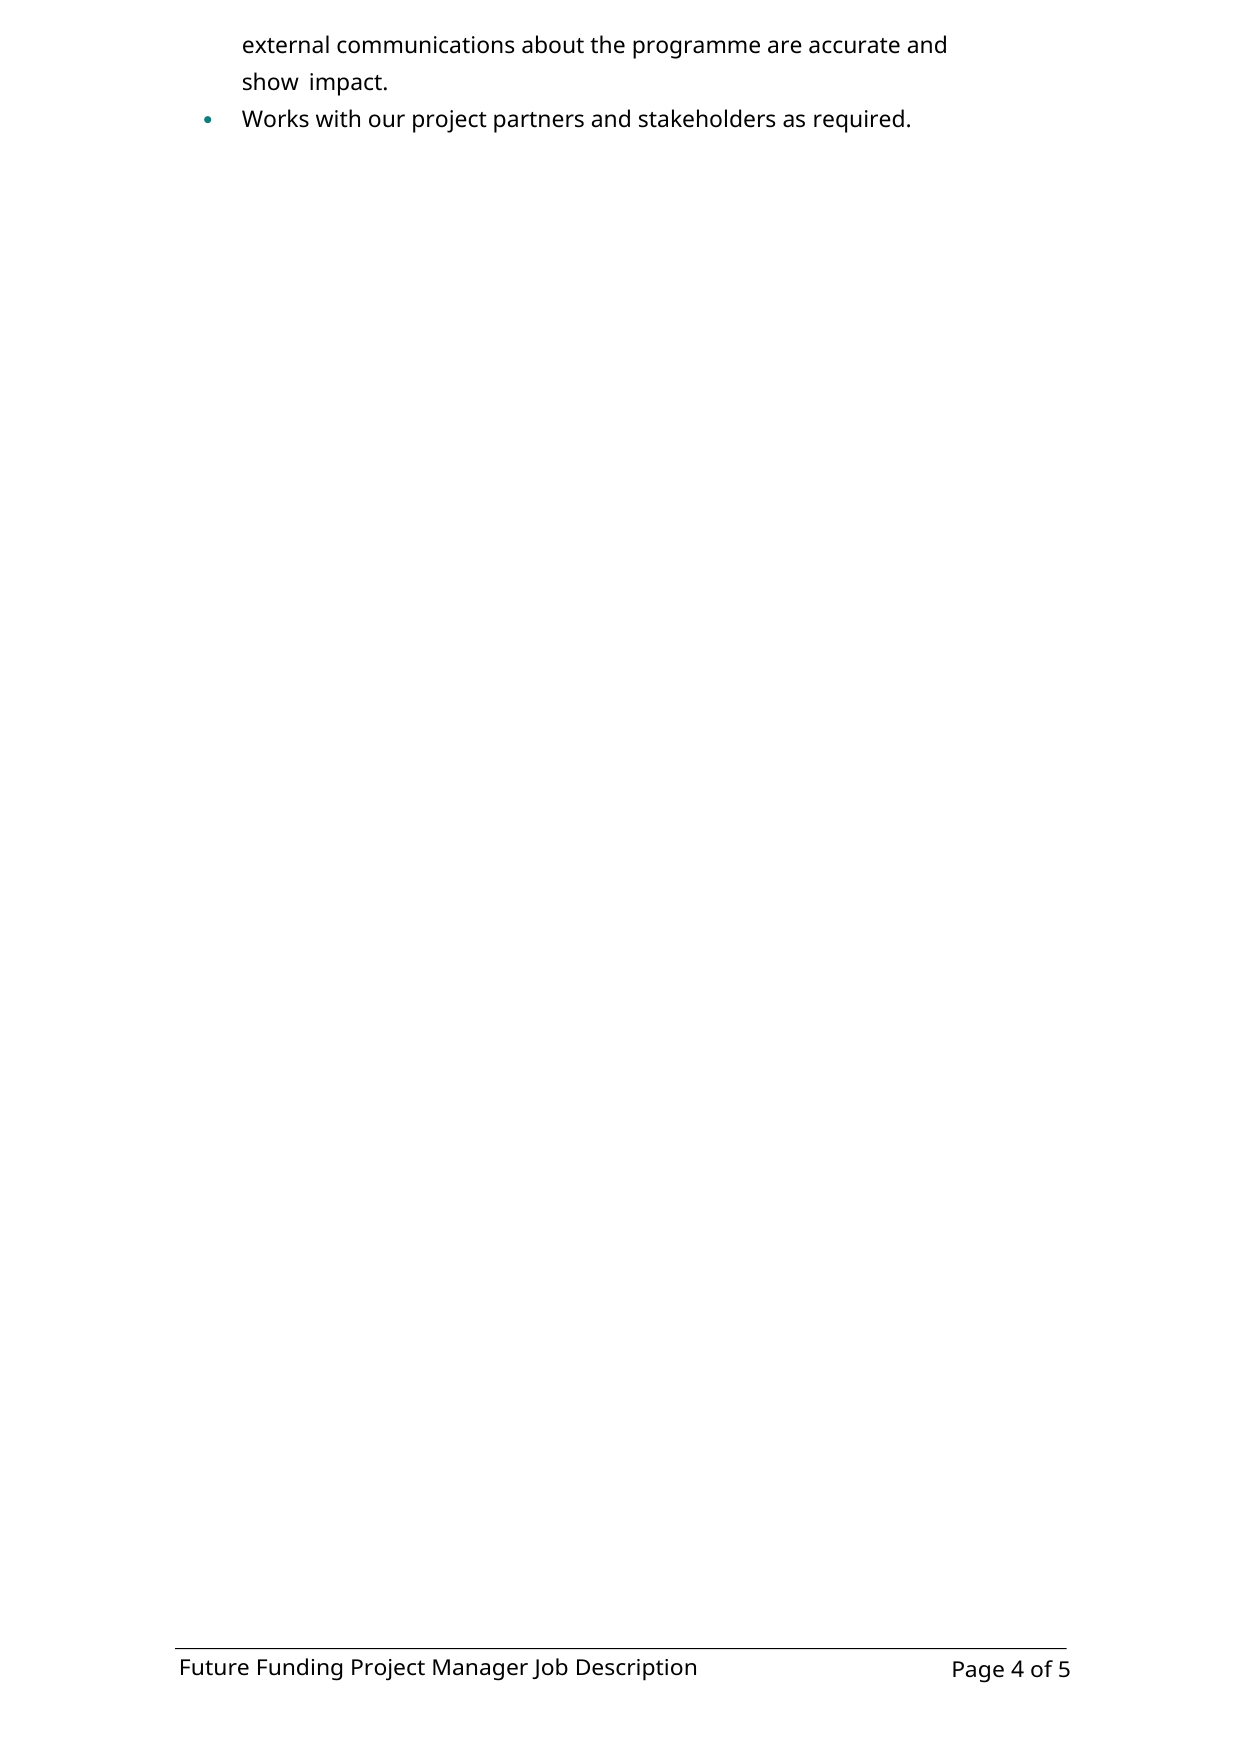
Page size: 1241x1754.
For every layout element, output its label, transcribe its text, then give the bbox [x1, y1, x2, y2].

list Works with our project partners and stakeholders as required. [204, 103, 1228, 134]
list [204, 29, 971, 97]
